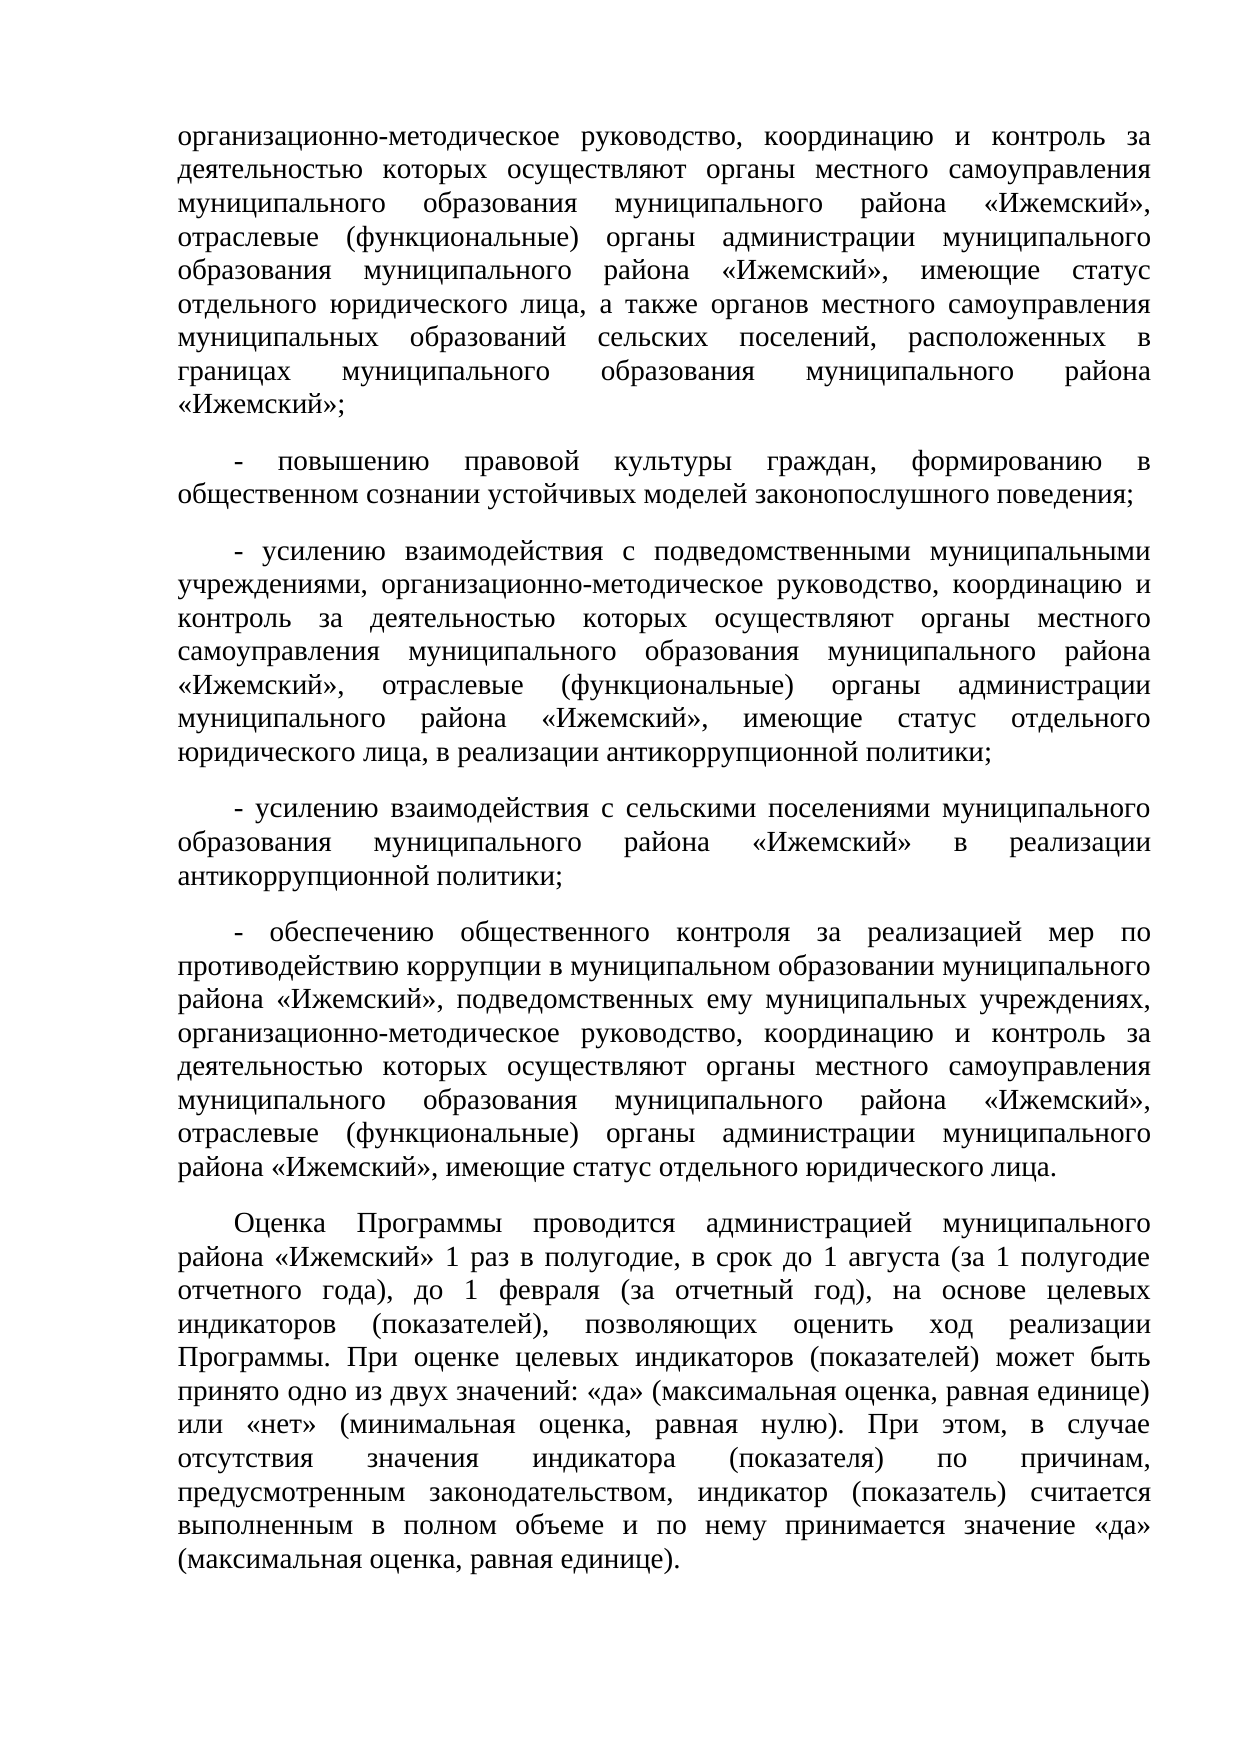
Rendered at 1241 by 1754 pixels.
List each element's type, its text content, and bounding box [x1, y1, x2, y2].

text - усилению взаимодействия с подведомственными муниципальными учреждениями, организационно-методическое руководство, координацию и контроль за деятельностью которых осуществляют органы местного самоуправления муниципального образования муниципального района «Ижемский», отраслевые (функциональные) органы администрации муниципального района «Ижемский», имеющие статус отдельного юридического лица, в реализации антикоррупционной политики; [177, 533, 1152, 768]
text Оценка Программы проводится администрацией муниципального района «Ижемский» 1 раз в полугодие, в срок до 1 августа (за 1 полугодие отчетного года), до 1 февраля (за отчетный год), на основе целевых индикаторов (показателей), позволяющих оценить ход реализации Программы. При оценке целевых индикаторов (показателей) может быть принято одно из двух значений: «да» (максимальная оценка, равная единице) или «нет» (минимальная оценка, равная нулю). При этом, в случае отсутствия значения индикатора (показателя) по причинам, предусмотренным законодательством, индикатор (показатель) считается выполненным в полном объеме и по нему принимается значение «да» (максимальная оценка, равная единице). [177, 1205, 1152, 1574]
text - усилению взаимодействия с сельскими поселениями муниципального образования муниципального района «Ижемский» в реализации антикоррупционной политики; [177, 791, 1152, 891]
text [177, 118, 1152, 420]
text - повышению правовой культуры граждан, формированию в общественном сознании устойчивых моделей законопослушного поведения; [177, 443, 1152, 510]
text - обеспечению общественного контроля за реализацией мер по противодействию коррупции в муниципальном образовании муниципального района «Ижемский», подведомственных ему муниципальных учреждениях, организационно-методическое руководство, координацию и контроль за деятельностью которых осуществляют органы местного самоуправления муниципального образования муниципального района «Ижемский», отраслевые (функциональные) органы администрации муниципального района «Ижемский», имеющие статус отдельного юридического лица. [177, 914, 1152, 1182]
